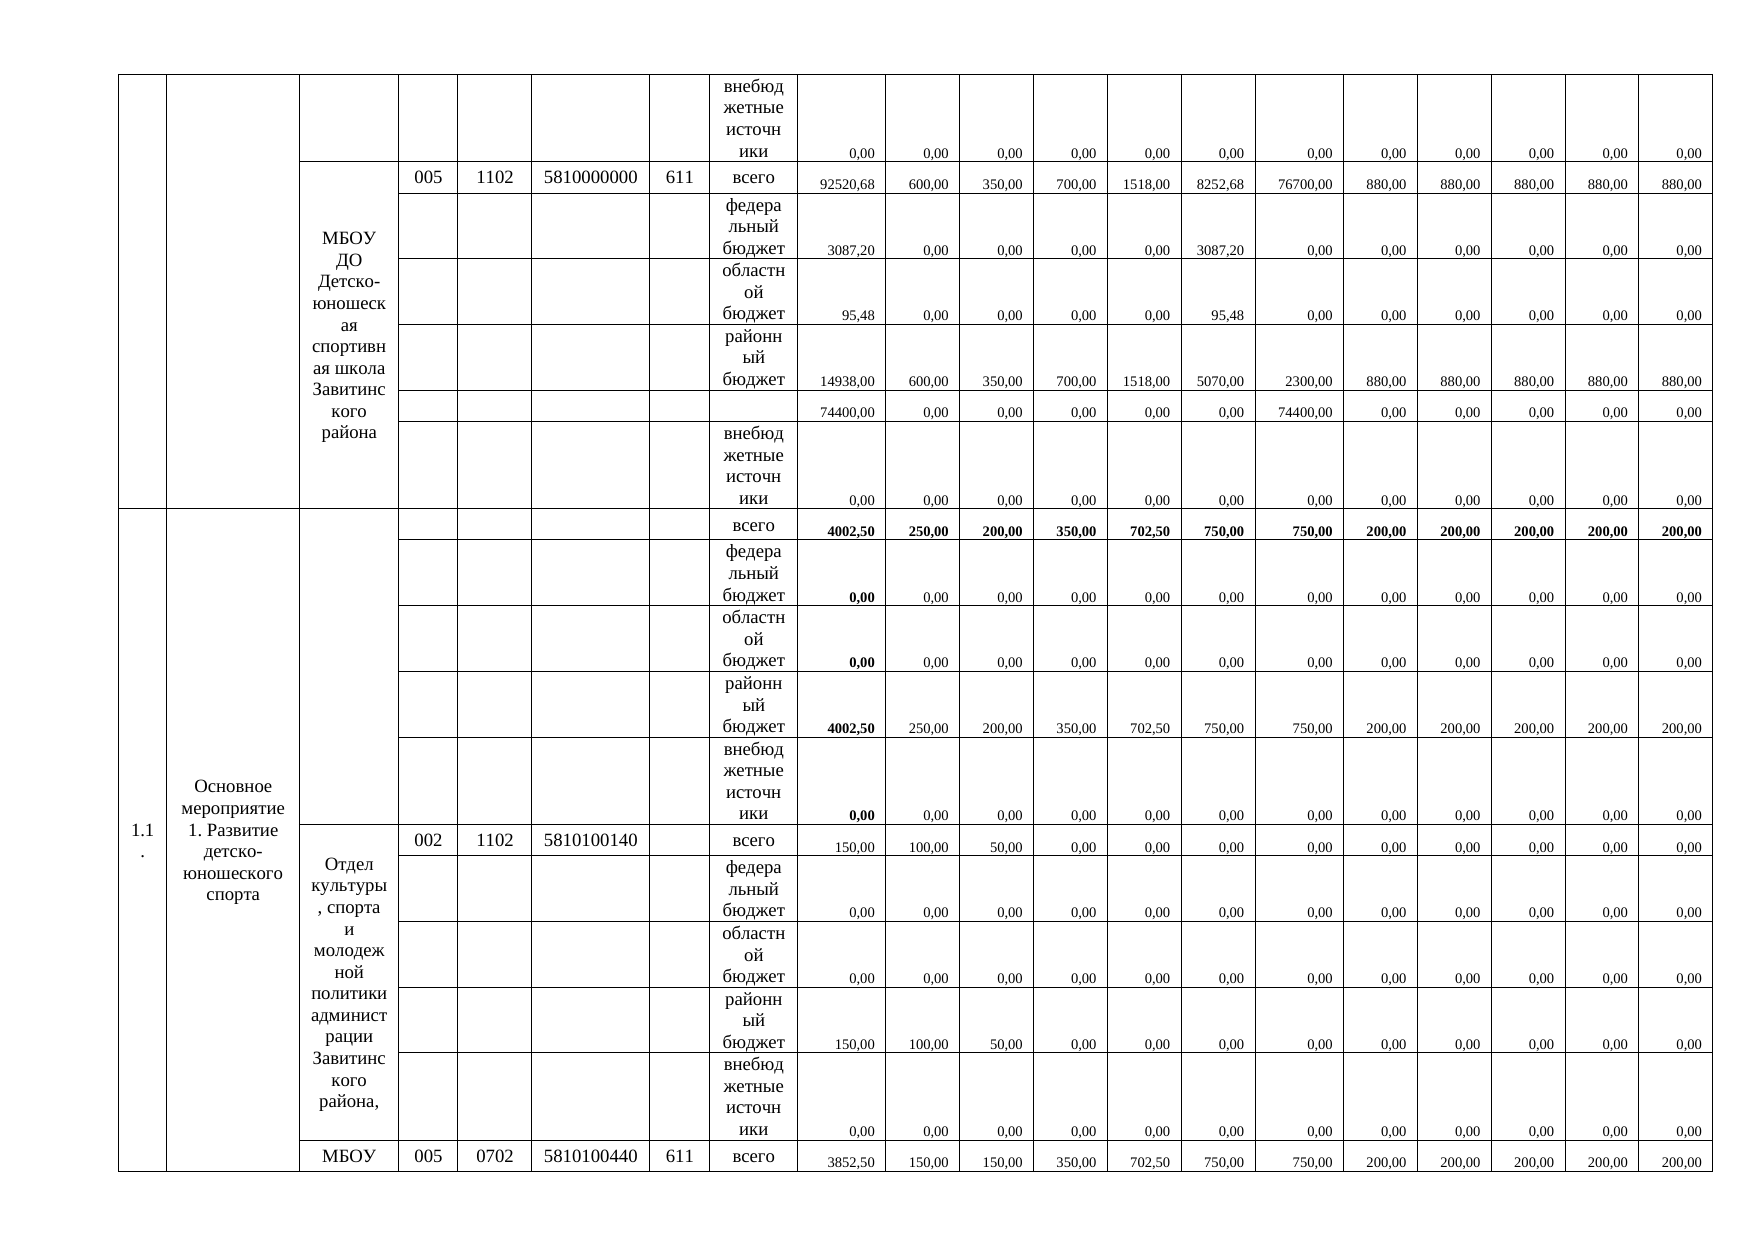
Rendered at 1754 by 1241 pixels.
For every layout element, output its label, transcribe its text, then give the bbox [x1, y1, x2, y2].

table_cell 0,00 [798, 540, 885, 605]
table_cell 0,00 [1034, 922, 1107, 987]
table_cell [650, 259, 709, 324]
table_cell 0,00 [1492, 825, 1565, 855]
table_cell [399, 1053, 457, 1139]
table_cell 5070,00 [1182, 325, 1255, 389]
table_cell 0,00 [960, 1053, 1033, 1139]
table_cell 0,00 [1492, 259, 1565, 324]
table_cell 0,00 [960, 856, 1033, 921]
table_cell [650, 856, 709, 921]
table_cell 0,00 [960, 922, 1033, 987]
table_cell 0,00 [1418, 540, 1491, 605]
table_cell 0,00 [960, 259, 1033, 324]
table_cell 50,00 [960, 988, 1033, 1052]
table_cell [650, 672, 709, 737]
table_cell 0,00 [960, 738, 1033, 824]
table_cell 0,00 [960, 422, 1033, 508]
table_cell 0,00 [1566, 606, 1638, 671]
table_cell внебюджетные источники [710, 422, 797, 508]
table_cell [710, 391, 797, 421]
table_cell 0,00 [1639, 738, 1712, 824]
table_cell 200,00 [1566, 672, 1638, 737]
table_cell 200,00 [960, 672, 1033, 737]
table_cell [399, 391, 457, 421]
table_cell 600,00 [886, 325, 959, 389]
table_cell 0,00 [1344, 606, 1417, 671]
table_cell 0,00 [1344, 825, 1417, 855]
table_cell 600,00 [886, 162, 959, 192]
table_cell всего [710, 162, 797, 192]
table_cell 880,00 [1418, 162, 1491, 192]
table_cell 8252,68 [1182, 162, 1255, 192]
table_cell 0,00 [1492, 422, 1565, 508]
table_cell 76700,00 [1256, 162, 1343, 192]
table_cell 0,00 [960, 75, 1033, 161]
table_cell 880,00 [1639, 325, 1712, 389]
table_cell [532, 738, 649, 824]
table_cell 0,00 [1566, 1053, 1638, 1139]
table_cell 1.1. [119, 509, 166, 1171]
table_cell 0,00 [1566, 422, 1638, 508]
table_cell 0,00 [1418, 825, 1491, 855]
table_cell 0,00 [1182, 422, 1255, 508]
table_cell 0,00 [1418, 75, 1491, 161]
table_cell 0,00 [1108, 606, 1181, 671]
table_cell 0,00 [1108, 1053, 1181, 1139]
table_cell 0,00 [1418, 259, 1491, 324]
table_cell 350,00 [1034, 1141, 1107, 1171]
table_cell [399, 672, 457, 737]
table_cell районный бюджет [710, 672, 797, 737]
table_cell 0,00 [1108, 856, 1181, 921]
table_cell 880,00 [1639, 162, 1712, 192]
table_cell 0,00 [1344, 738, 1417, 824]
table_cell 0,00 [1639, 856, 1712, 921]
table_cell 880,00 [1492, 162, 1565, 192]
table_cell [399, 509, 457, 539]
table_cell 880,00 [1566, 162, 1638, 192]
table_cell 0,00 [1639, 988, 1712, 1052]
table_cell [650, 738, 709, 824]
table_cell 200,00 [1639, 672, 1712, 737]
table_cell 0,00 [1344, 75, 1417, 161]
table_cell 0,00 [1034, 422, 1107, 508]
table_cell 0,00 [1344, 1053, 1417, 1139]
table_cell 0,00 [1418, 606, 1491, 671]
table_cell [458, 75, 531, 161]
table_cell 0,00 [1344, 540, 1417, 605]
table_cell [458, 325, 531, 389]
table_cell 0,00 [1639, 1053, 1712, 1139]
table_cell [532, 194, 649, 258]
table_cell 0,00 [1566, 259, 1638, 324]
table_cell [458, 606, 531, 671]
table_cell 0,00 [1344, 856, 1417, 921]
table_cell [650, 194, 709, 258]
table_cell 0,00 [1566, 738, 1638, 824]
table_cell 92520,68 [798, 162, 885, 192]
table_cell 005 [399, 162, 457, 192]
table_cell 0,00 [1566, 988, 1638, 1052]
table_cell 50,00 [960, 825, 1033, 855]
table_cell 1518,00 [1108, 325, 1181, 389]
table_cell 200,00 [1639, 509, 1712, 539]
table_cell 0,00 [1492, 1053, 1565, 1139]
table_cell 0,00 [1256, 856, 1343, 921]
table_cell 0,00 [886, 391, 959, 421]
table_cell 0,00 [960, 606, 1033, 671]
table_cell 0,00 [1492, 856, 1565, 921]
table_cell [650, 391, 709, 421]
table_cell 750,00 [1182, 509, 1255, 539]
table_cell областной бюджет [710, 606, 797, 671]
table_cell 0,00 [798, 75, 885, 161]
table_cell 0,00 [1492, 540, 1565, 605]
table_cell 200,00 [1492, 509, 1565, 539]
table_cell областной бюджет [710, 922, 797, 987]
table_cell 0,00 [1639, 75, 1712, 161]
table_cell 0702 [458, 1141, 531, 1171]
table_cell [650, 825, 709, 855]
table_cell 0,00 [1182, 988, 1255, 1052]
table_cell 74400,00 [1256, 391, 1343, 421]
table_cell [650, 75, 709, 161]
table_cell 880,00 [1418, 325, 1491, 389]
table_cell [458, 1053, 531, 1139]
table_cell 200,00 [1566, 509, 1638, 539]
table_cell 250,00 [886, 509, 959, 539]
table_cell 0,00 [1256, 988, 1343, 1052]
table_cell внебюджетные источники [710, 75, 797, 161]
table_cell 880,00 [1344, 162, 1417, 192]
table_cell 611 [650, 1141, 709, 1171]
table_cell 0,00 [1566, 540, 1638, 605]
table_cell [650, 325, 709, 389]
table_cell 0,00 [1256, 1053, 1343, 1139]
table_cell 0,00 [1418, 422, 1491, 508]
table_cell 0,00 [798, 738, 885, 824]
table_cell 0,00 [886, 540, 959, 605]
table_cell 200,00 [1344, 509, 1417, 539]
table_cell [532, 1053, 649, 1139]
table_cell [650, 988, 709, 1052]
table_cell районный бюджет [710, 988, 797, 1052]
table_cell 150,00 [886, 1141, 959, 1171]
table_cell федеральный бюджет [710, 856, 797, 921]
table_cell [399, 922, 457, 987]
table_cell 0,00 [1639, 922, 1712, 987]
table_cell [532, 856, 649, 921]
table_cell 0,00 [1034, 1053, 1107, 1139]
table_cell [650, 1053, 709, 1139]
table_cell [399, 856, 457, 921]
table_cell [532, 672, 649, 737]
table_cell 0,00 [1492, 988, 1565, 1052]
table_cell 200,00 [1492, 672, 1565, 737]
table_cell [532, 606, 649, 671]
table_cell [399, 325, 457, 389]
table_cell 1102 [458, 162, 531, 192]
table_cell 0,00 [960, 194, 1033, 258]
table_cell [458, 988, 531, 1052]
table_cell 200,00 [1566, 1141, 1638, 1171]
table_cell 350,00 [960, 162, 1033, 192]
table_cell 700,00 [1034, 162, 1107, 192]
table_cell 0,00 [1108, 540, 1181, 605]
table_cell 0,00 [886, 1053, 959, 1139]
table_cell 0,00 [1418, 922, 1491, 987]
table_cell 750,00 [1182, 672, 1255, 737]
table_cell всего [710, 825, 797, 855]
table_cell 0,00 [1492, 922, 1565, 987]
table_cell 0,00 [1108, 825, 1181, 855]
table_cell 0,00 [1108, 988, 1181, 1052]
table_cell 0,00 [1182, 540, 1255, 605]
table_cell 0,00 [1034, 988, 1107, 1052]
table_cell 0,00 [1344, 259, 1417, 324]
table_cell 0,00 [1182, 922, 1255, 987]
table_cell 0,00 [798, 422, 885, 508]
table_cell [399, 540, 457, 605]
table_cell [532, 75, 649, 161]
table_cell 0,00 [1256, 75, 1343, 161]
table_cell 0,00 [1566, 75, 1638, 161]
table_cell 0,00 [1034, 391, 1107, 421]
table_cell 0,00 [1182, 391, 1255, 421]
table_cell [399, 422, 457, 508]
table_cell МБОУ ДО Детско-юношеская спортивная школа Завитинского района [300, 162, 398, 508]
table_cell 0,00 [798, 922, 885, 987]
table_cell 0,00 [1108, 194, 1181, 258]
table_cell 0,00 [1492, 391, 1565, 421]
table_cell 0,00 [1256, 259, 1343, 324]
table_cell [300, 509, 398, 824]
table_cell 200,00 [1344, 672, 1417, 737]
table_cell 150,00 [798, 988, 885, 1052]
table_cell [650, 422, 709, 508]
table_cell 0,00 [1566, 194, 1638, 258]
table_cell 0,00 [1639, 194, 1712, 258]
table_cell 0,00 [1418, 391, 1491, 421]
table_cell [532, 540, 649, 605]
table_cell внебюджетные источники [710, 1053, 797, 1139]
table_cell 0,00 [1182, 825, 1255, 855]
table_cell районный бюджет [710, 325, 797, 389]
table_cell 200,00 [1418, 1141, 1491, 1171]
table_cell 0,00 [1034, 606, 1107, 671]
table_cell 0,00 [1256, 194, 1343, 258]
table_cell 0,00 [1256, 540, 1343, 605]
table_cell [458, 194, 531, 258]
table_cell 0,00 [1492, 738, 1565, 824]
table_cell всего [710, 1141, 797, 1171]
table_cell 150,00 [960, 1141, 1033, 1171]
table_cell 0,00 [1034, 540, 1107, 605]
table_cell 0,00 [1344, 988, 1417, 1052]
table_cell 0,00 [886, 75, 959, 161]
table_cell 0,00 [1034, 75, 1107, 161]
table_cell 002 [399, 825, 457, 855]
table_cell 150,00 [798, 825, 885, 855]
table_cell [458, 922, 531, 987]
table_cell 0,00 [886, 259, 959, 324]
table_cell 74400,00 [798, 391, 885, 421]
table_cell 14938,00 [798, 325, 885, 389]
table_cell областной бюджет [710, 259, 797, 324]
table_cell 0,00 [798, 856, 885, 921]
table_cell 0,00 [886, 856, 959, 921]
table_cell 3852,50 [798, 1141, 885, 1171]
table_cell 0,00 [886, 606, 959, 671]
table_cell 1102 [458, 825, 531, 855]
table_cell 0,00 [1492, 75, 1565, 161]
table_cell 0,00 [1418, 1053, 1491, 1139]
table_cell 750,00 [1256, 509, 1343, 539]
table_cell 880,00 [1344, 325, 1417, 389]
table_cell 0,00 [1344, 391, 1417, 421]
table_cell 0,00 [1034, 259, 1107, 324]
table_cell [650, 606, 709, 671]
table_cell 4002,50 [798, 509, 885, 539]
table_cell 0,00 [1418, 988, 1491, 1052]
table_cell 0,00 [1256, 825, 1343, 855]
table_cell [532, 259, 649, 324]
table_cell 0,00 [1108, 422, 1181, 508]
table_cell 100,00 [886, 988, 959, 1052]
table_cell 880,00 [1566, 325, 1638, 389]
table_cell 0,00 [1639, 825, 1712, 855]
table_cell Отдел культуры, спорта и молодежной политики администрации Завитинского района, [300, 825, 398, 1139]
table_cell 2300,00 [1256, 325, 1343, 389]
table_cell 0,00 [1256, 606, 1343, 671]
table_cell 0,00 [1108, 922, 1181, 987]
table_cell 0,00 [1256, 422, 1343, 508]
table_cell [532, 922, 649, 987]
table_cell 0,00 [1034, 738, 1107, 824]
table_cell 95,48 [798, 259, 885, 324]
table_cell [458, 540, 531, 605]
table_cell 0,00 [1108, 75, 1181, 161]
table_cell 0,00 [1639, 540, 1712, 605]
table_cell 0,00 [1639, 391, 1712, 421]
table_cell 250,00 [886, 672, 959, 737]
table_cell 200,00 [1492, 1141, 1565, 1171]
table_cell 0,00 [1639, 422, 1712, 508]
table_cell 200,00 [1344, 1141, 1417, 1171]
table_cell 0,00 [1034, 856, 1107, 921]
table_cell 0,00 [1182, 1053, 1255, 1139]
table_cell 200,00 [960, 509, 1033, 539]
table_cell 0,00 [1344, 194, 1417, 258]
table_cell 0,00 [1566, 391, 1638, 421]
table_cell 200,00 [1418, 672, 1491, 737]
table_cell 0,00 [1108, 391, 1181, 421]
table_cell [399, 259, 457, 324]
table_cell 880,00 [1492, 325, 1565, 389]
table_cell федеральный бюджет [710, 540, 797, 605]
table_cell всего [710, 509, 797, 539]
table_cell 95,48 [1182, 259, 1255, 324]
table_cell 0,00 [798, 606, 885, 671]
table_cell [399, 606, 457, 671]
table_cell 0,00 [1182, 856, 1255, 921]
table_cell 0,00 [1344, 422, 1417, 508]
table_cell 0,00 [1639, 606, 1712, 671]
table_cell [650, 922, 709, 987]
table_cell 3087,20 [1182, 194, 1255, 258]
table_cell 0,00 [886, 194, 959, 258]
table_cell [399, 738, 457, 824]
table_cell [399, 988, 457, 1052]
table_cell 0,00 [1492, 606, 1565, 671]
table_cell 0,00 [1182, 75, 1255, 161]
table_cell 350,00 [1034, 672, 1107, 737]
table_cell 0,00 [886, 922, 959, 987]
table_cell федеральный бюджет [710, 194, 797, 258]
table_cell [458, 391, 531, 421]
table_cell 750,00 [1256, 672, 1343, 737]
table_cell внебюджетные источники [710, 738, 797, 824]
table_cell 0,00 [886, 422, 959, 508]
table_cell 3087,20 [798, 194, 885, 258]
table_cell 700,00 [1034, 325, 1107, 389]
table_cell [458, 856, 531, 921]
table_cell [458, 738, 531, 824]
table_cell [532, 422, 649, 508]
table_cell 5810100440 [532, 1141, 649, 1171]
table_cell 005 [399, 1141, 457, 1171]
table_cell 0,00 [1566, 856, 1638, 921]
table_cell [458, 509, 531, 539]
table_cell 0,00 [960, 391, 1033, 421]
table_cell 5810100140 [532, 825, 649, 855]
table_cell 0,00 [1034, 825, 1107, 855]
table_cell 0,00 [1344, 922, 1417, 987]
table_cell [532, 509, 649, 539]
table_cell 0,00 [1639, 259, 1712, 324]
table_cell [458, 259, 531, 324]
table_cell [300, 1141, 398, 1171]
table_cell 0,00 [1108, 738, 1181, 824]
table_cell [458, 422, 531, 508]
table_cell 0,00 [960, 540, 1033, 605]
table_cell [532, 391, 649, 421]
table_cell 0,00 [1492, 194, 1565, 258]
table_cell Основное мероприятие 1. Развитие детско-юношеского спорта [167, 509, 299, 1171]
table_cell 0,00 [886, 738, 959, 824]
table_cell [458, 672, 531, 737]
table_cell 0,00 [1566, 825, 1638, 855]
table_cell [650, 509, 709, 539]
table_cell 702,50 [1108, 672, 1181, 737]
table_cell 611 [650, 162, 709, 192]
table_cell 0,00 [1418, 194, 1491, 258]
table_cell 0,00 [1256, 738, 1343, 824]
table_cell 702,50 [1108, 1141, 1181, 1171]
table_cell 0,00 [1566, 922, 1638, 987]
table_cell 4002,50 [798, 672, 885, 737]
table_cell 0,00 [1418, 856, 1491, 921]
table_cell 0,00 [1418, 738, 1491, 824]
table_cell [399, 194, 457, 258]
table_cell [532, 325, 649, 389]
table_cell [399, 75, 457, 161]
table_cell 1518,00 [1108, 162, 1181, 192]
table_cell 5810000000 [532, 162, 649, 192]
table_cell 200,00 [1418, 509, 1491, 539]
table_cell 0,00 [798, 1053, 885, 1139]
table_cell [532, 988, 649, 1052]
table_cell 0,00 [1182, 738, 1255, 824]
table_cell 0,00 [1256, 922, 1343, 987]
table_cell 750,00 [1182, 1141, 1255, 1171]
table_cell [650, 540, 709, 605]
table_cell 0,00 [1034, 194, 1107, 258]
table_cell 200,00 [1639, 1141, 1712, 1171]
table_cell 350,00 [960, 325, 1033, 389]
table_cell 0,00 [1182, 606, 1255, 671]
table_cell 100,00 [886, 825, 959, 855]
table_cell 702,50 [1108, 509, 1181, 539]
table_cell 750,00 [1256, 1141, 1343, 1171]
table_cell 350,00 [1034, 509, 1107, 539]
table_cell 0,00 [1108, 259, 1181, 324]
